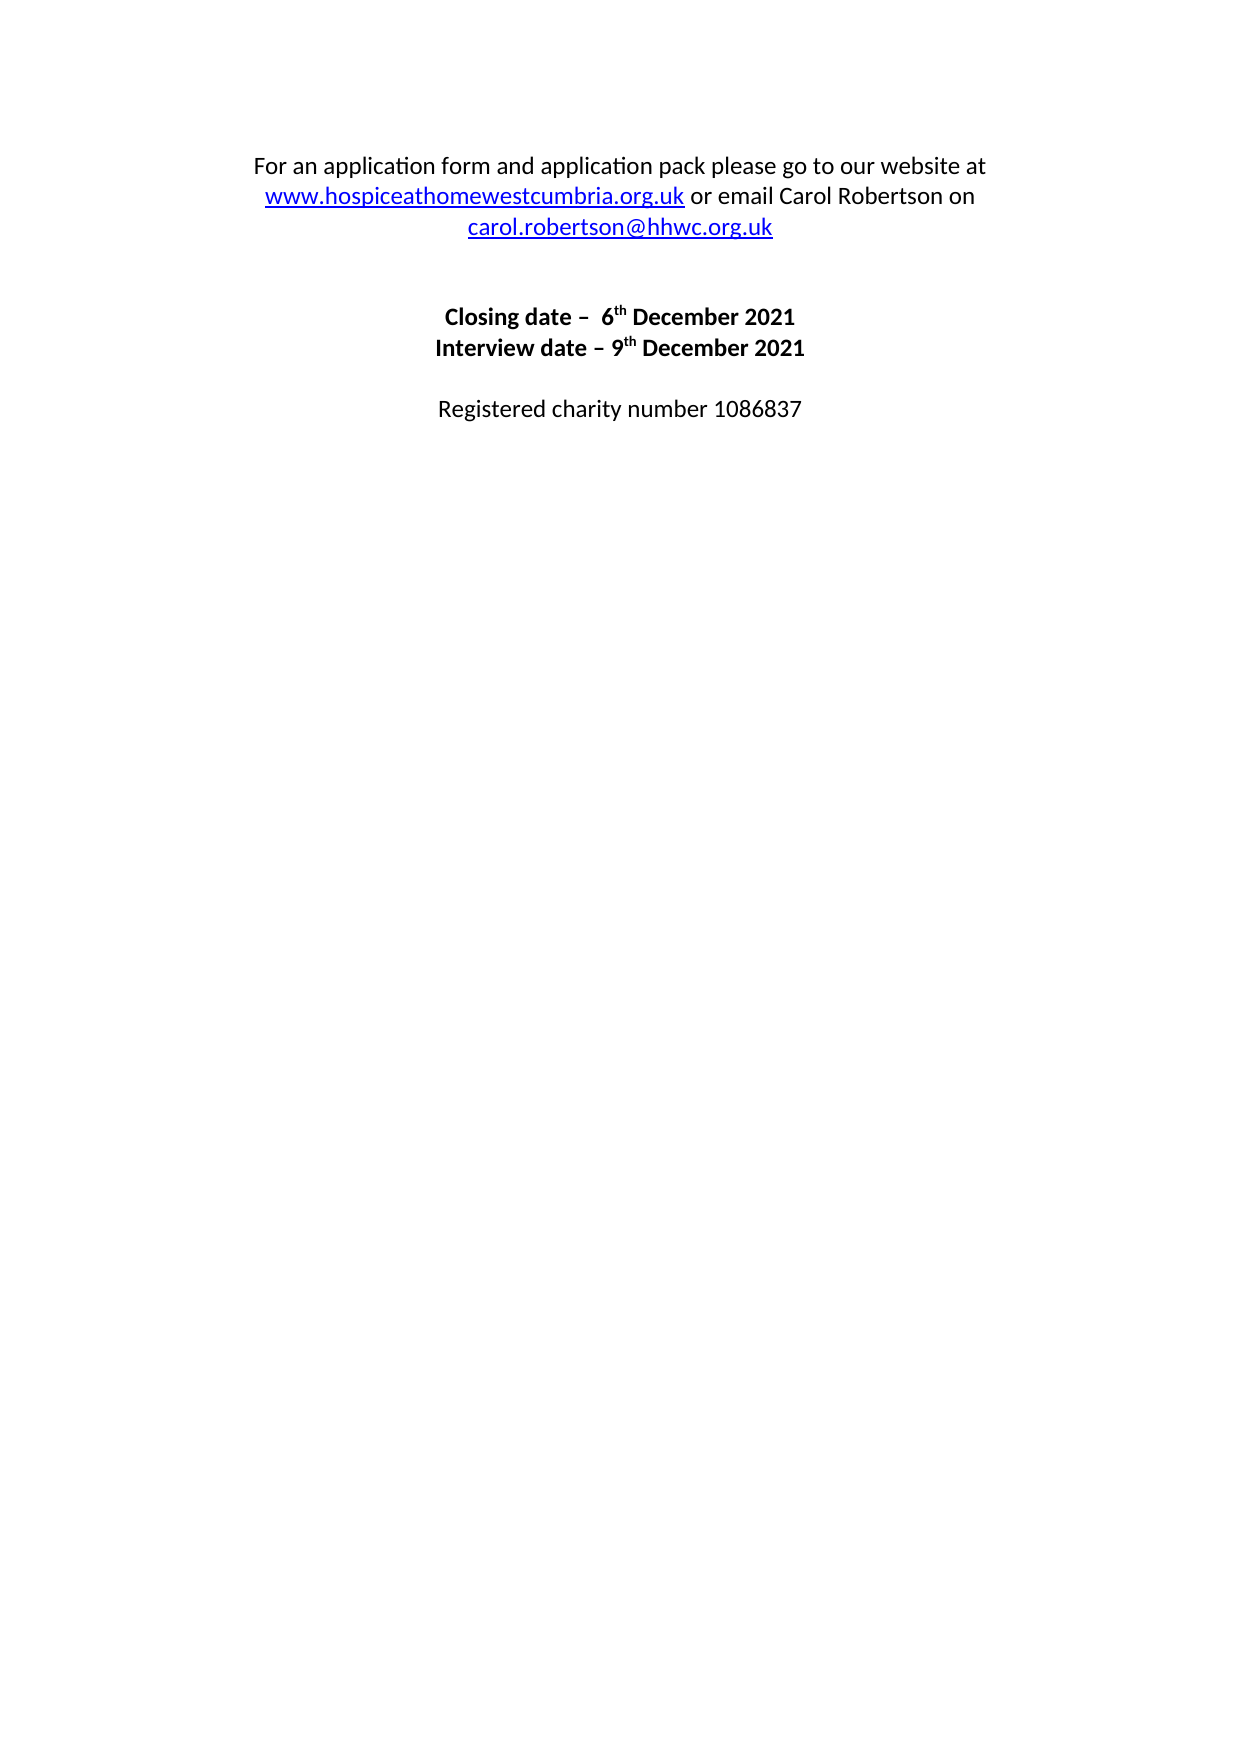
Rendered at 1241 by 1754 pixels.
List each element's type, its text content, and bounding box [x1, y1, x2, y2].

text For an application form and application pack please go to our website at www.hospiceathomewestcumbria.org.uk or email Carol Robertson on carol.robertson@hhwc.org.uk [150, 150, 1090, 242]
text Interview date – 9th December 2021 [150, 332, 1090, 362]
text Closing date – 6th December 2021 [150, 301, 1090, 332]
text Registered charity number 1086837 [150, 393, 1090, 423]
